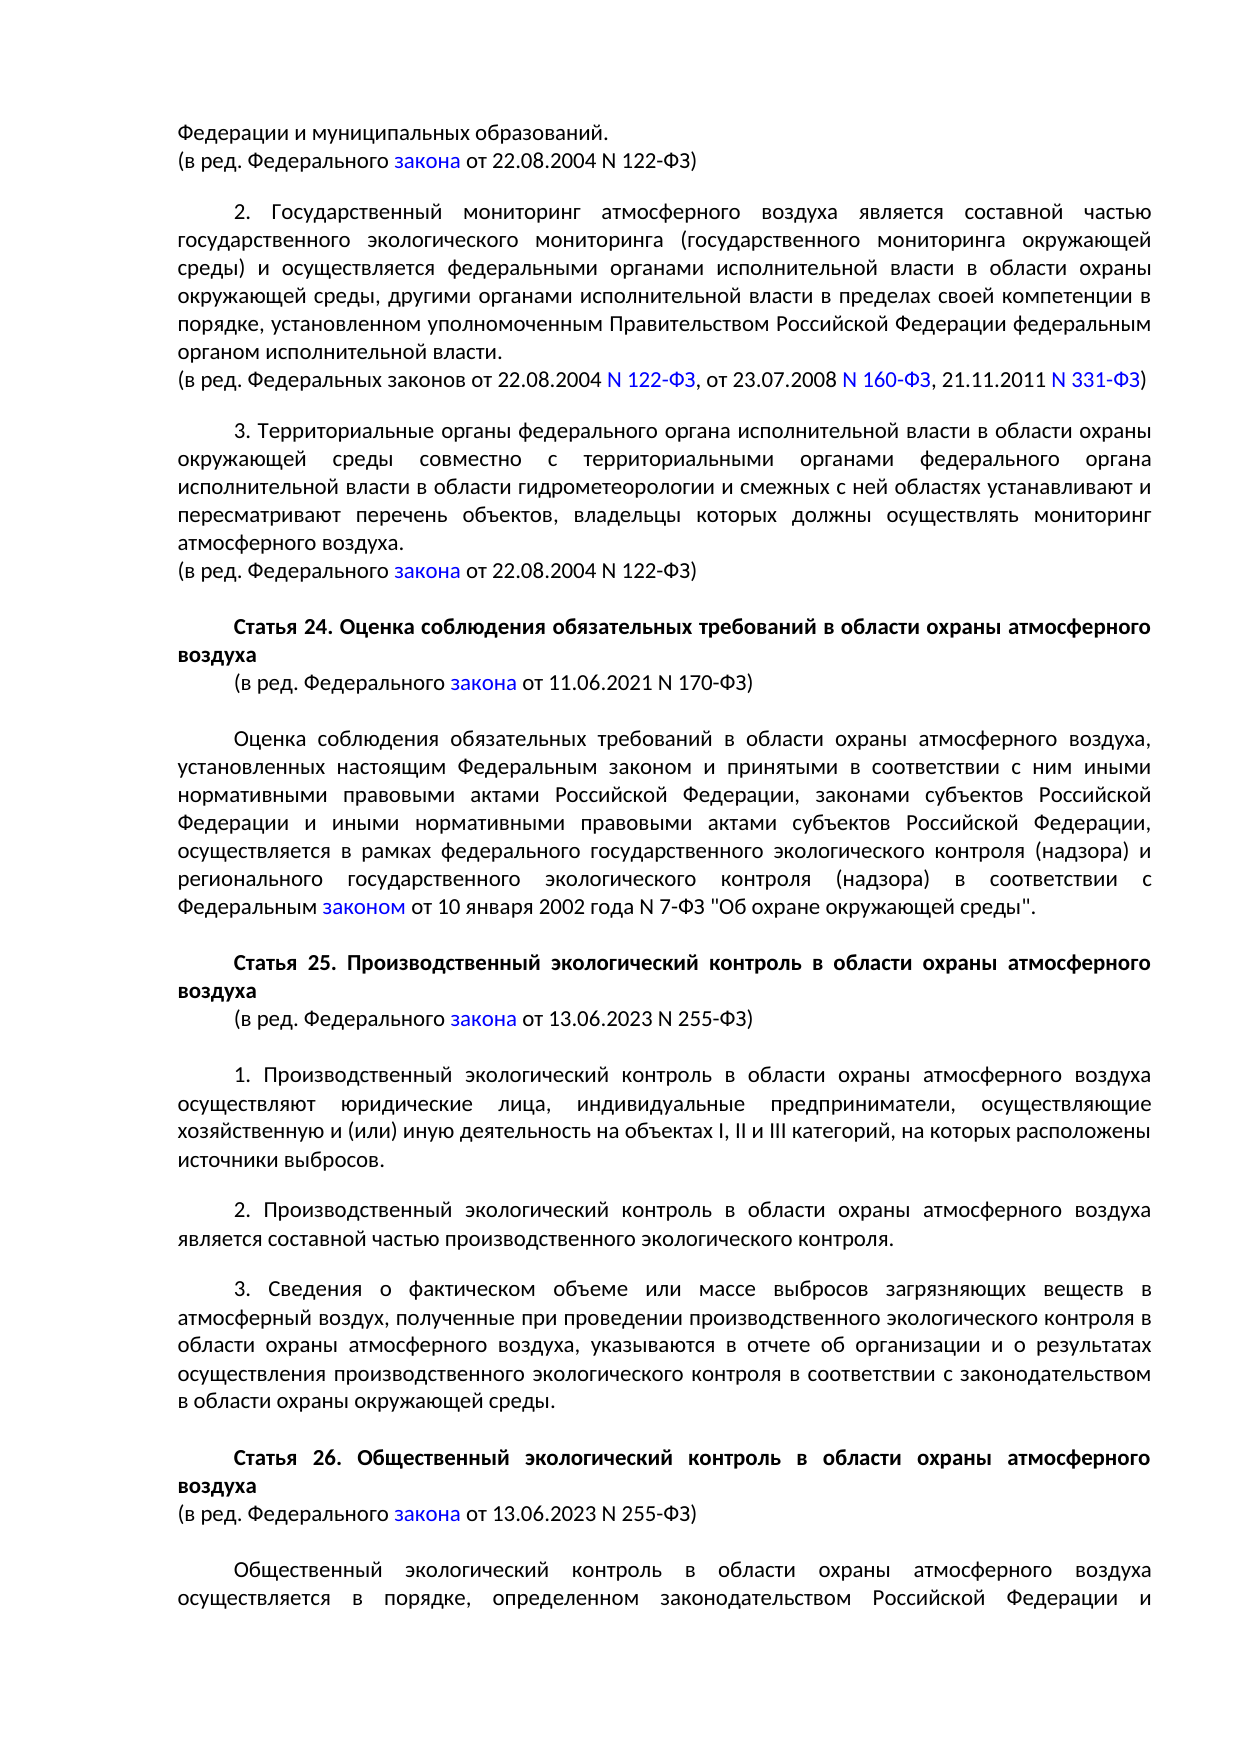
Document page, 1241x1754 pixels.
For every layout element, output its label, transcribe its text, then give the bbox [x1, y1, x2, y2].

title Статья 25. Производственный экологический контроль в области охраны атмосферного воздуха [177, 948, 1152, 1004]
text 1. Производственный экологический контроль в области охраны атмосферного воздуха осуществляют юридические лица, индивидуальные предприниматели, осуществляющие хозяйственную и (или) иную деятельность на объектах I, II и III категорий, на которых расположены источники выбросов. [177, 1061, 1152, 1173]
text 3. Сведения о фактическом объеме или массе выбросов загрязняющих веществ в атмосферный воздух, полученные при проведении производственного экологического контроля в области охраны атмосферного воздуха, указываются в отчете об организации и о результатах осуществления производственного экологического контроля в соответствии с законодательством в области охраны окружающей среды. [177, 1274, 1152, 1415]
text 3. Территориальные органы федерального органа исполнительной власти в области охраны окружающей среды совместно с территориальными органами федерального органа исполнительной власти в области гидрометеорологии и смежных с ней областях устанавливают и пересматривают перечень объектов, владельцы которых должны осуществлять мониторинг атмосферного воздуха. [177, 416, 1152, 556]
text (в ред. Федерального закона от 13.06.2023 N 255-ФЗ) [177, 1499, 1152, 1527]
text Оценка соблюдения обязательных требований в области охраны атмосферного воздуха, установленных настоящим Федеральным законом и принятыми в соответствии с ним иными нормативными правовыми актами Российской Федерации, законами субъектов Российской Федерации и иными нормативными правовыми актами субъектов Российской Федерации, осуществляется в рамках федерального государственного экологического контроля (надзора) и регионального государственного экологического контроля (надзора) в соответствии с Федеральным законом от 10 января 2002 года N 7-ФЗ "Об охране окружающей среды". [177, 724, 1152, 921]
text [177, 118, 1152, 146]
text 2. Государственный мониторинг атмосферного воздуха является составной частью государственного экологического мониторинга (государственного мониторинга окружающей среды) и осуществляется федеральными органами исполнительной власти в области охраны окружающей среды, другими органами исполнительной власти в пределах своей компетенции в порядке, установленном уполномоченным Правительством Российской Федерации федеральным органом исполнительной власти. [177, 197, 1152, 365]
title Статья 24. Оценка соблюдения обязательных требований в области охраны атмосферного воздуха [177, 612, 1152, 668]
text (в ред. Федерального закона от 11.06.2021 N 170-ФЗ) [233, 668, 1152, 696]
text (в ред. Федерального закона от 13.06.2023 N 255-ФЗ) [177, 1004, 1152, 1033]
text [177, 1555, 1152, 1611]
text (в ред. Федерального закона от 22.08.2004 N 122-ФЗ) [177, 556, 1152, 584]
text (в ред. Федерального закона от 22.08.2004 N 122-ФЗ) [177, 146, 1152, 174]
text (в ред. Федеральных законов от 22.08.2004 N 122-ФЗ, от 23.07.2008 N 160-ФЗ, 21.11.2011 N 331-ФЗ) [177, 365, 1152, 393]
text 2. Производственный экологический контроль в области охраны атмосферного воздуха является составной частью производственного экологического контроля. [177, 1196, 1152, 1252]
title Статья 26. Общественный экологический контроль в области охраны атмосферного воздуха [177, 1443, 1152, 1499]
